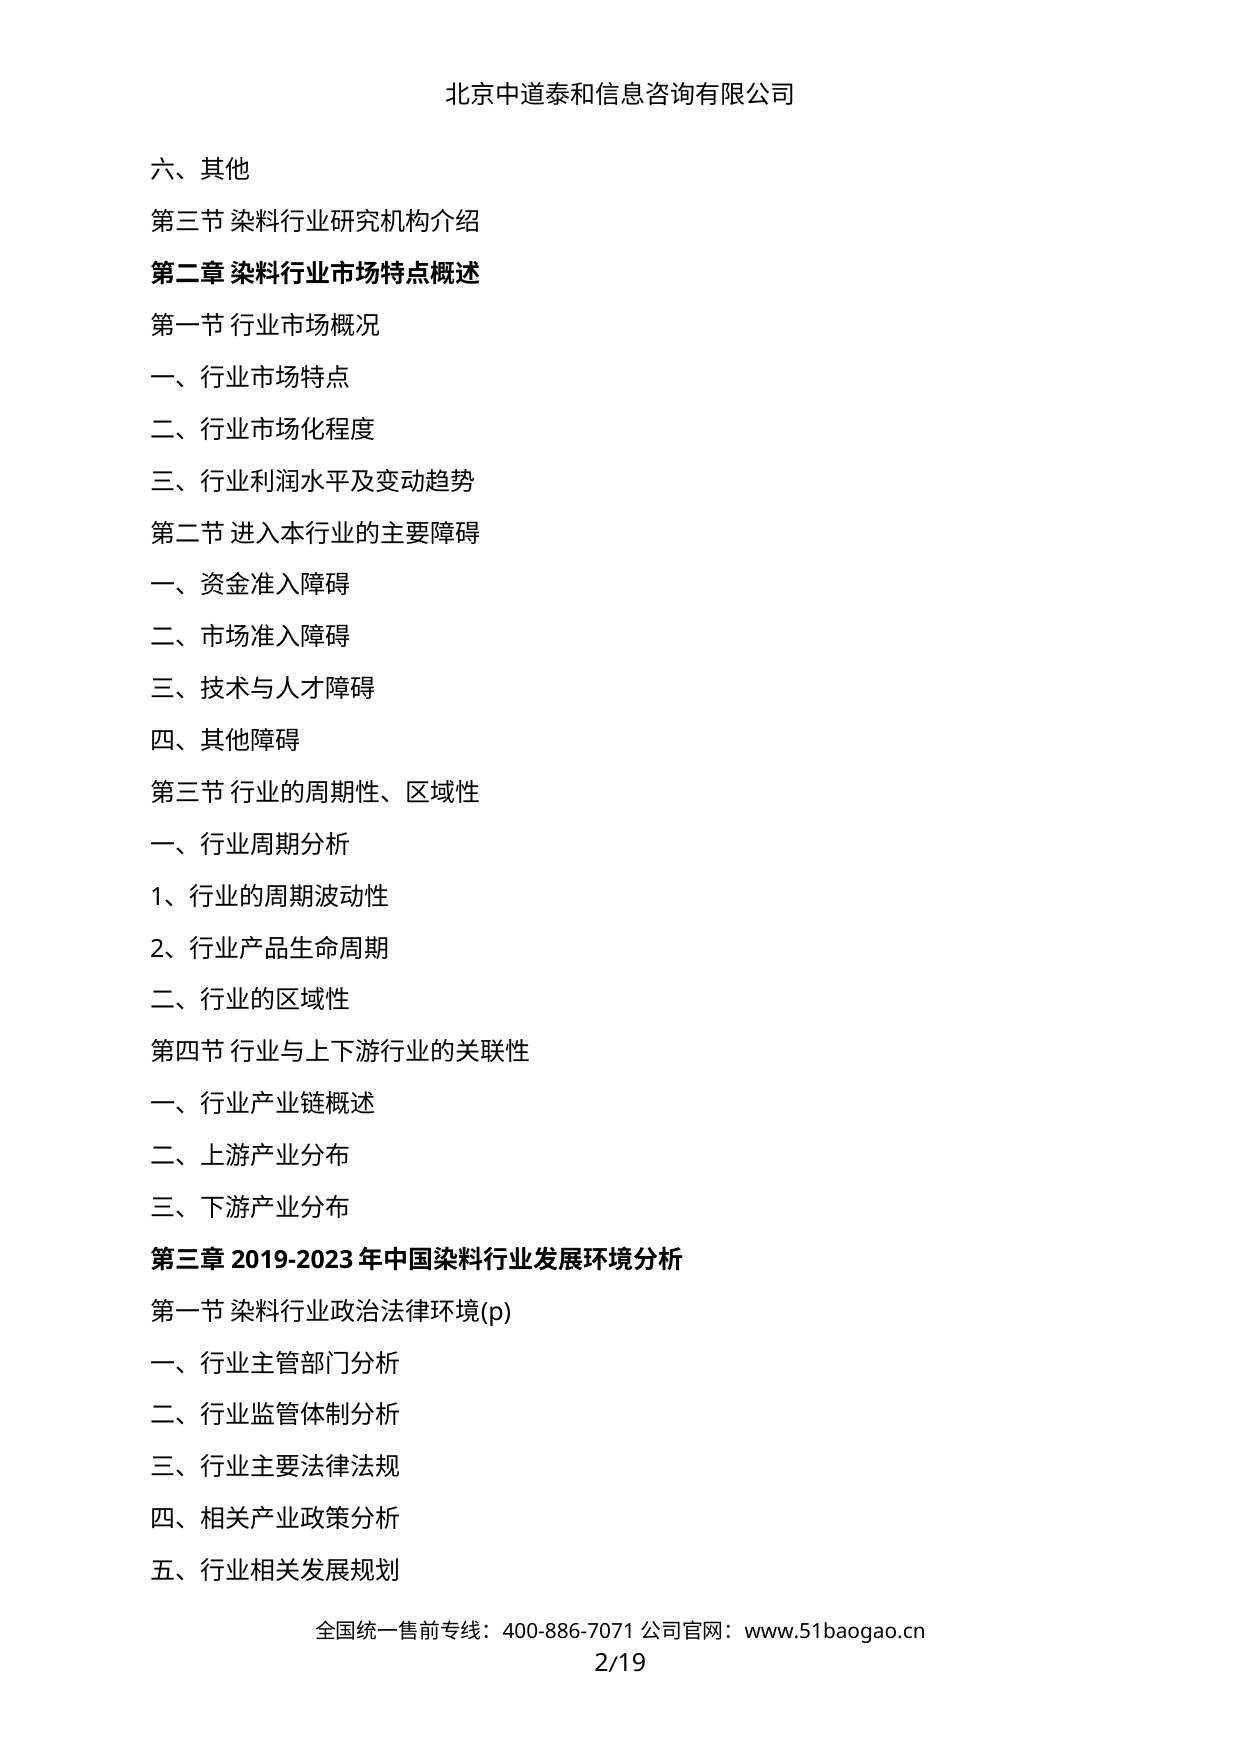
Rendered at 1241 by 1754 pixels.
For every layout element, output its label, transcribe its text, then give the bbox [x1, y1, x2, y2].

text 二、上游产业分布 [150, 1136, 1090, 1172]
text 四、相关产业政策分析 [150, 1499, 1090, 1535]
text 三、技术与人才障碍 [150, 669, 1090, 705]
text 六、其他 [150, 150, 1090, 186]
text 三、行业主要法律法规 [150, 1447, 1090, 1483]
text 一、行业周期分析 [150, 824, 1090, 861]
text 一、行业市场特点 [150, 357, 1090, 394]
text 1、行业的周期波动性 [150, 876, 1090, 912]
text 二、行业的区域性 [150, 980, 1090, 1016]
text 一、行业产业链概述 [150, 1084, 1090, 1120]
text 二、行业市场化程度 [150, 409, 1090, 446]
text 三、行业利润水平及变动趋势 [150, 461, 1090, 497]
text 二、行业监管体制分析 [150, 1395, 1090, 1431]
text 第三节 行业的周期性、区域性 [150, 772, 1090, 809]
text 第三章 2019-2023年中国染料行业发展环境分析 [150, 1239, 1090, 1276]
text 一、行业主管部门分析 [150, 1343, 1090, 1379]
text 一、资金准入障碍 [150, 565, 1090, 601]
text 第一节 行业市场概况 [150, 306, 1090, 342]
text 三、下游产业分布 [150, 1187, 1090, 1224]
text 2、行业产品生命周期 [150, 928, 1090, 964]
text 第二章 染料行业市场特点概述 [150, 254, 1090, 290]
text 第三节 染料行业研究机构介绍 [150, 202, 1090, 238]
text 二、市场准入障碍 [150, 617, 1090, 653]
text 四、其他障碍 [150, 721, 1090, 757]
text 第一节 染料行业政治法律环境(p) [150, 1291, 1090, 1327]
text 第四节 行业与上下游行业的关联性 [150, 1032, 1090, 1068]
text 第二节 进入本行业的主要障碍 [150, 513, 1090, 549]
text 五、行业相关发展规划 [150, 1551, 1090, 1587]
